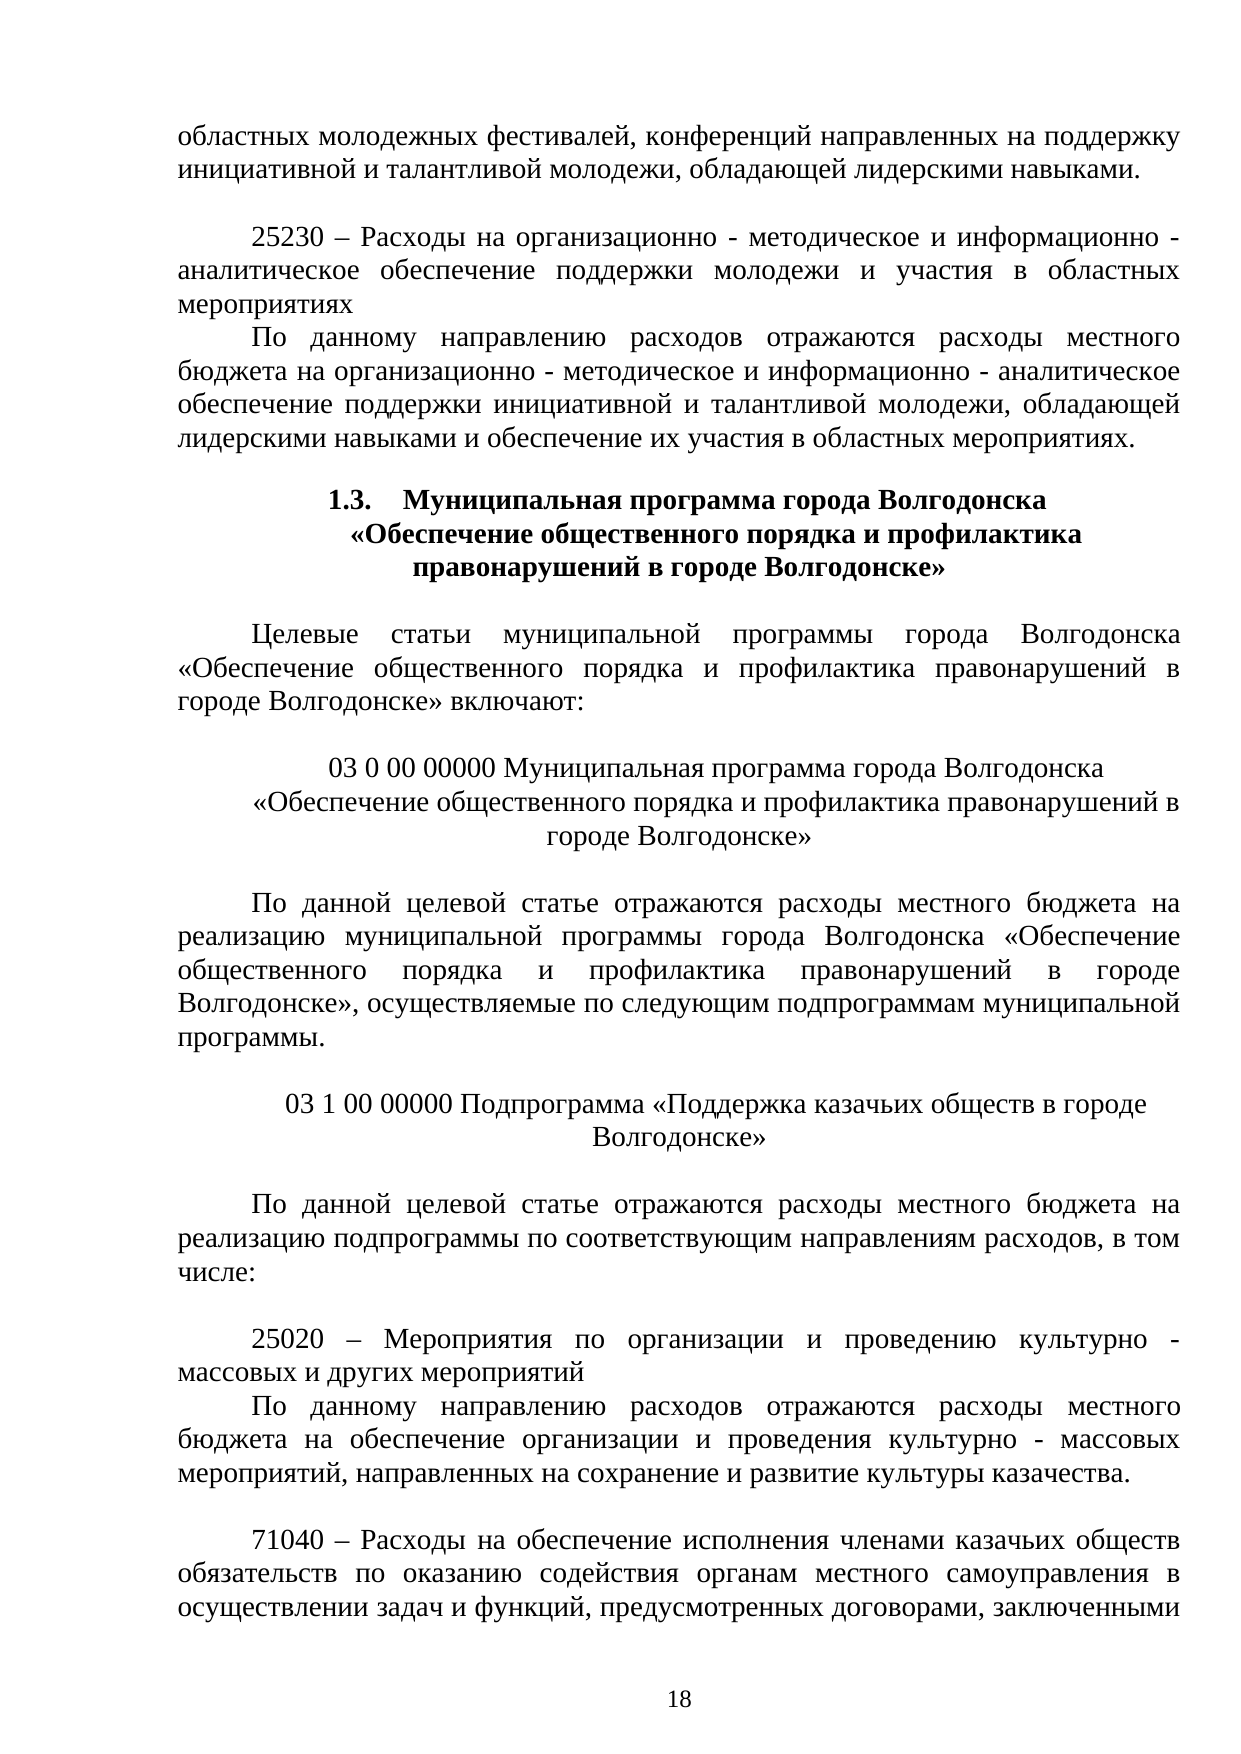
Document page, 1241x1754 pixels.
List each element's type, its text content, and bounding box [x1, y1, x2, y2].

text «Обеспечение общественного порядка и профилактика правонарушений в городе Волгодонске» [177, 516, 1181, 583]
text 25230 – Расходы на организационно - методическое и информационно - аналитическое обеспечение поддержки молодежи и участия в областных мероприятиях [177, 219, 1181, 319]
text 03 1 00 00000 Подпрограмма «Поддержка казачьих обществ в городе Волгодонске» [177, 1086, 1181, 1153]
text Целевые статьи муниципальной программы города Волгодонска «Обеспечение общественного порядка и профилактика правонарушений в городе Волгодонске» включают: [177, 616, 1181, 717]
text По данному направлению расходов отражаются расходы местного бюджета на организационно - методическое и информационно - аналитическое обеспечение поддержки инициативной и талантливой молодежи, обладающей лидерскими навыками и обеспечение их участия в областных мероприятиях. [177, 319, 1181, 453]
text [177, 1522, 1181, 1623]
text По данной целевой статье отражаются расходы местного бюджета на реализацию подпрограммы по соответствующим направлениям расходов, в том числе: [177, 1187, 1181, 1287]
text 25020 – Мероприятия по организации и проведению культурно - массовых и других мероприятий [177, 1321, 1181, 1388]
text По данной целевой статье отражаются расходы местного бюджета на реализацию муниципальной программы города Волгодонска «Обеспечение общественного порядка и профилактика правонарушений в городе Волгодонске», осуществляемые по следующим подпрограммам муниципальной программы. [177, 885, 1181, 1052]
text 03 0 00 00000 Муниципальная программа города Волгодонска [177, 751, 1181, 784]
text По данному направлению расходов отражаются расходы местного бюджета на обеспечение организации и проведения культурно - массовых мероприятий, направленных на сохранение и развитие культуры казачества. [177, 1388, 1181, 1488]
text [177, 118, 1181, 185]
list Муниципальная программа города Волгодонска [328, 482, 1181, 516]
text «Обеспечение общественного порядка и профилактика правонарушений в городе Волгодонске» [177, 784, 1181, 851]
